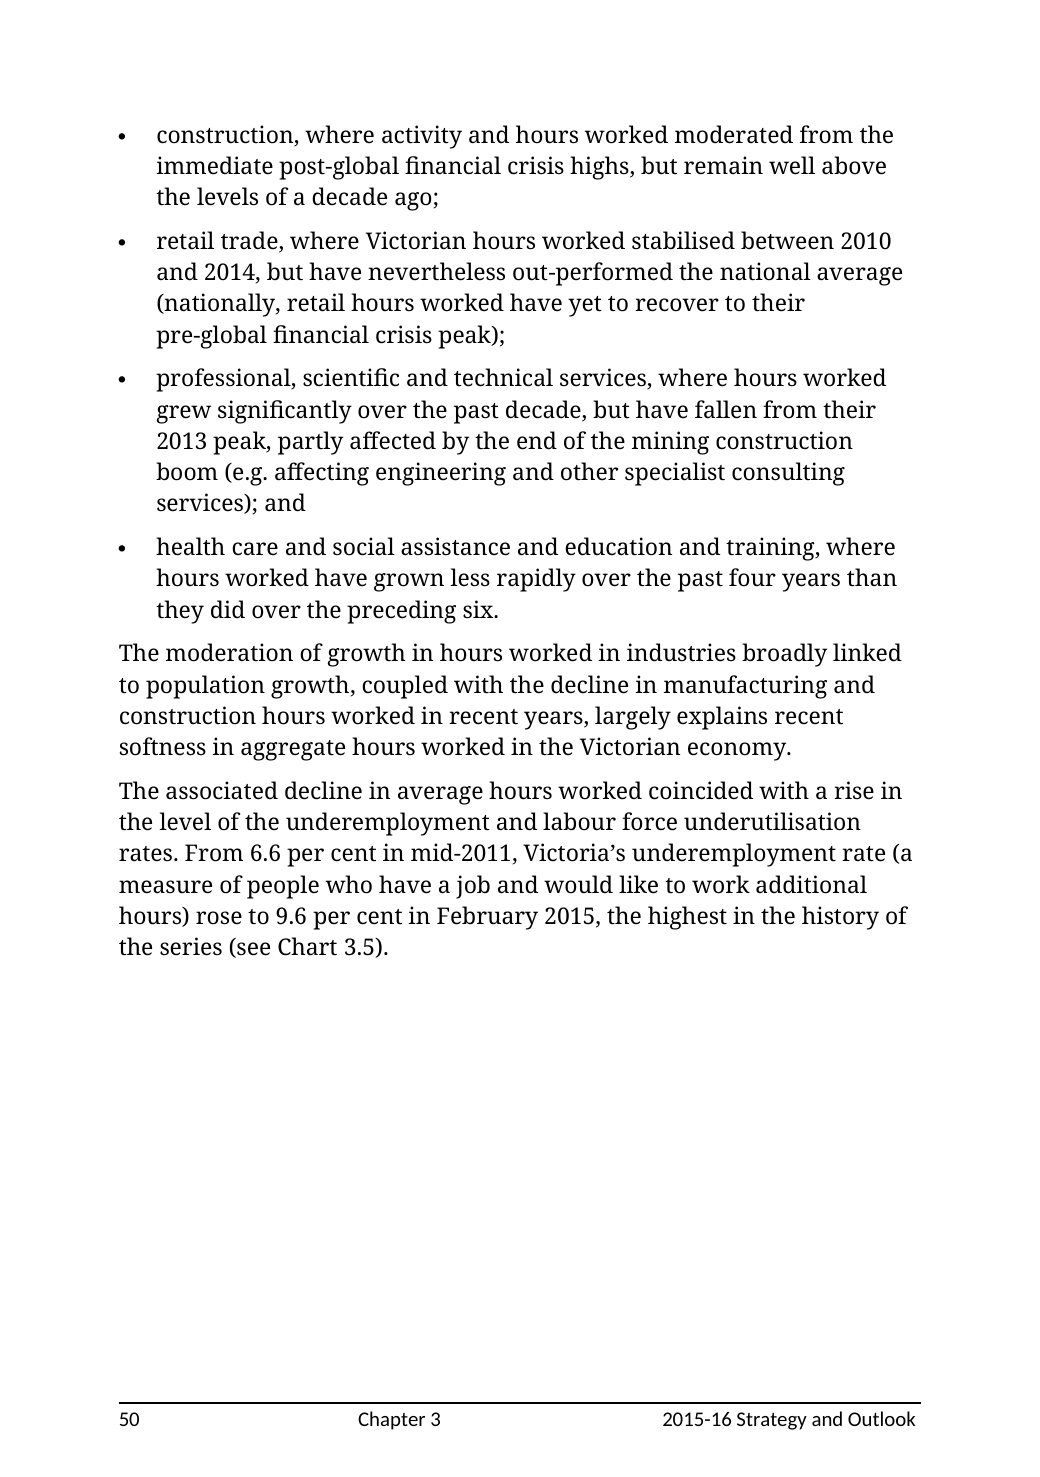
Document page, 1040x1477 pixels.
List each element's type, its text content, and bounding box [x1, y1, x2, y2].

text The moderation of growth in hours worked in industries broadly linked to population growth, coupled with the decline in manufacturing and construction hours worked in recent years, largely explains recent softness in aggregate hours worked in the Victorian economy. [118, 637, 921, 762]
text retail trade, where Victorian hours worked stabilised between 2010 and 2014, but have nevertheless out-performed the national average (nationally, retail hours worked have yet to recover to their pre-global financial crisis peak); [118, 225, 921, 350]
text The associated decline in average hours worked coincided with a rise in the level of the underemployment and labour force underutilisation rates. From 6.6 per cent in mid-2011, Victoria’s underemployment rate (a measure of people who have a job and would like to work additional hours) rose to 9.6 per cent in February 2015, the highest in the history of the series (see Chart 3.5). [118, 775, 921, 962]
text construction, where activity and hours worked moderated from the immediate post-global financial crisis highs, but remain well above the levels of a decade ago; [118, 118, 921, 212]
text professional, scientific and technical services, where hours worked grew significantly over the past decade, but have fallen from their 2013 peak, partly affected by the end of the mining construction boom (e.g. affecting engineering and other specialist consulting services); and [118, 362, 921, 518]
text health care and social assistance and education and training, where hours worked have grown less rapidly over the past four years than they did over the preceding six. [118, 531, 921, 625]
